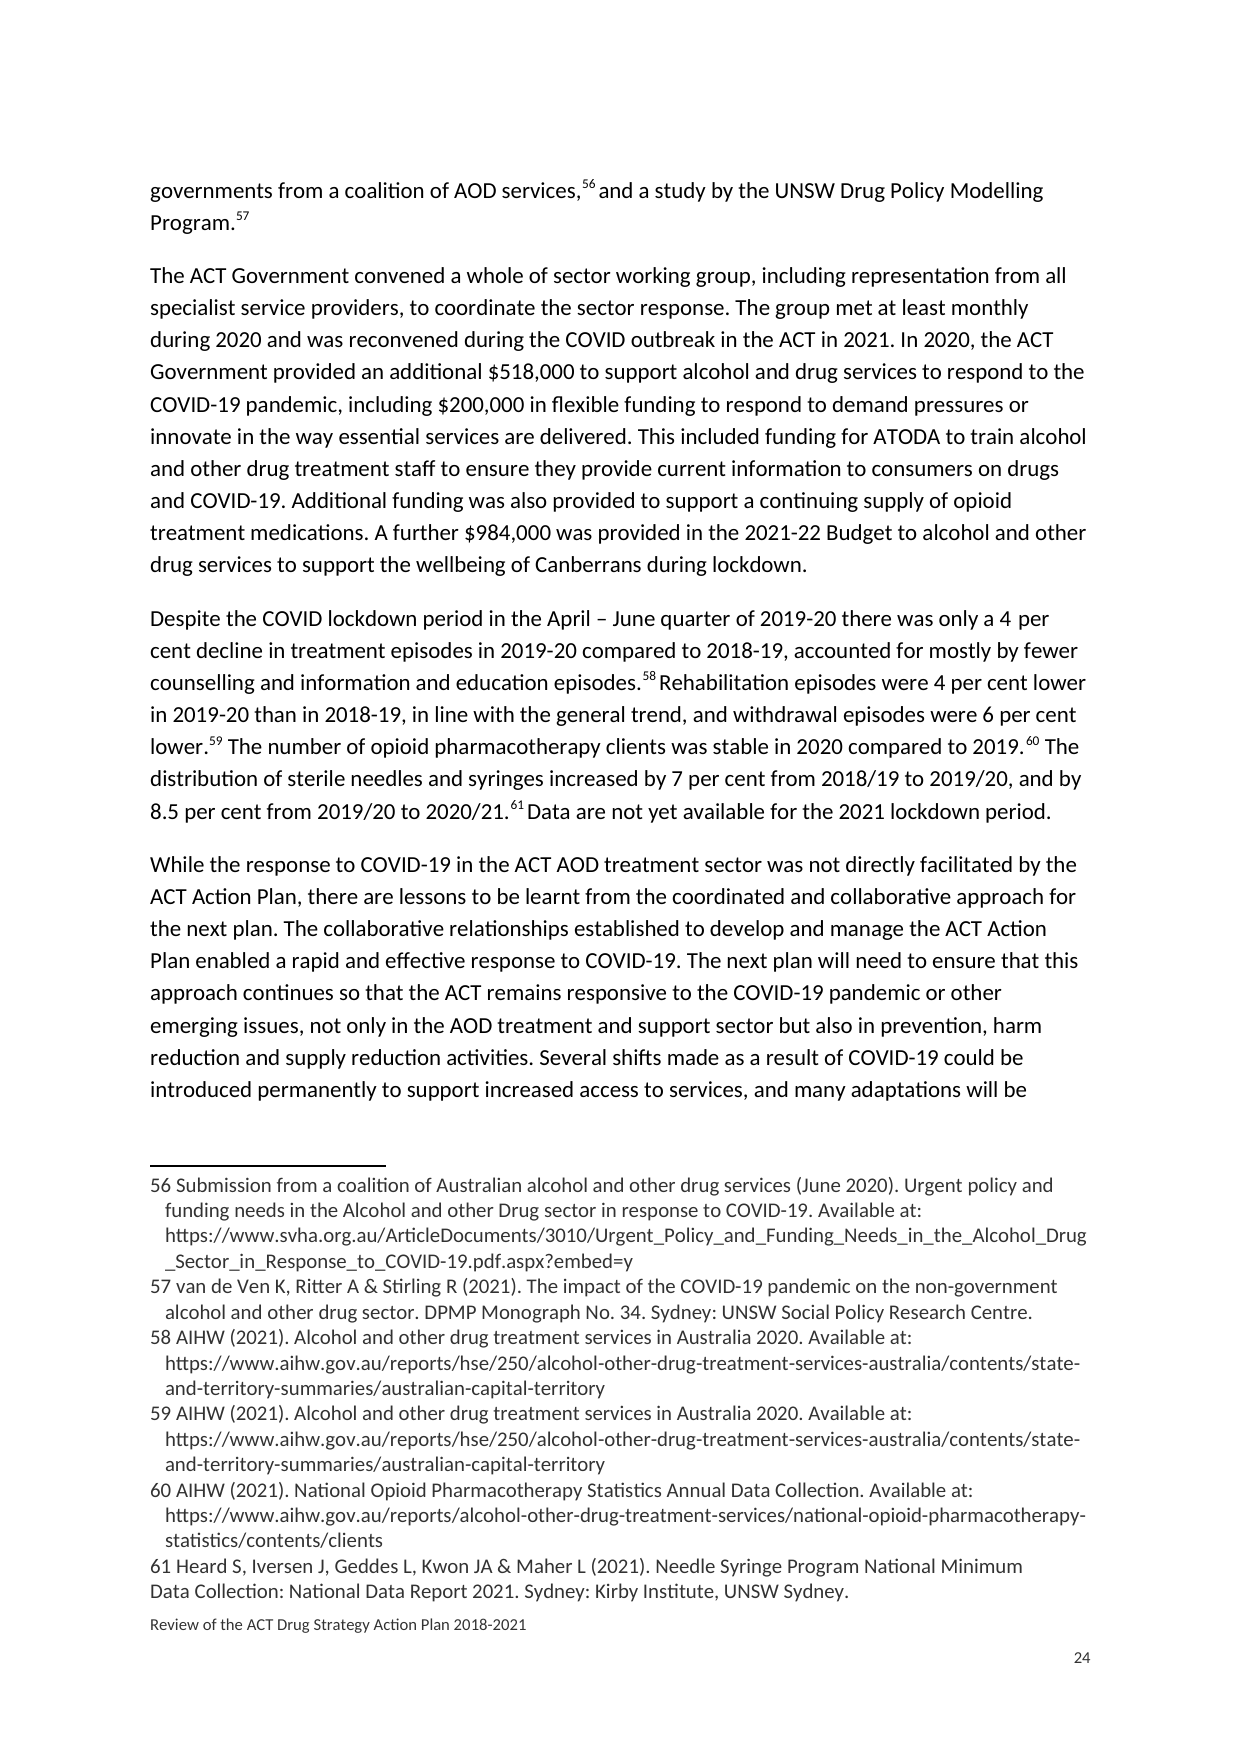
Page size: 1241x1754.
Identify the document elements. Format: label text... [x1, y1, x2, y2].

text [150, 176, 1090, 236]
text The ACT Government convened a whole of sector working group, including representation from all specialist service providers, to coordinate the sector response. The group met at least monthly during 2020 and was reconvened during the COVID outbreak in the ACT in 2021. In 2020, the ACT Government provided an additional $518,000 to support alcohol and drug services to respond to the COVID-19 pandemic, including $200,000 in flexible funding to respond to demand pressures or innovate in the way essential services are delivered. This included funding for ATODA to train alcohol and other drug treatment staff to ensure they provide current information to consumers on drugs and COVID-19. Additional funding was also provided to support a continuing supply of opioid treatment medications. A further $984,000 was provided in the 2021-22 Budget to alcohol and other drug services to support the wellbeing of Canberrans during lockdown. [150, 261, 1090, 579]
text While the response to COVID-19 in the ACT AOD treatment sector was not directly facilitated by the ACT Action Plan, there are lessons to be learnt from the coordinated and collaborative approach for the next plan. The collaborative relationships established to develop and manage the ACT Action Plan enabled a rapid and effective response to COVID-19. The next plan will need to ensure that this approach continues so that the ACT remains responsive to the COVID-19 pandemic or other emerging issues, not only in the AOD treatment and support sector but also in prevention, harm reduction and supply reduction activities. Several shifts made as a result of COVID-19 could be introduced permanently to support increased access to services, and many adaptations will be required to respond to COVID-19 impacts on treatment services in the short, medium and long term. [150, 850, 1090, 1103]
text Despite the COVID lockdown period in the April – June quarter of 2019-20 there was only a 4 per cent decline in treatment episodes in 2019-20 compared to 2018-19, accounted for mostly by fewer counselling and information and education episodes. Rehabilitation episodes were 4 per cent lower in 2019-20 than in 2018-19, in line with the general trend, and withdrawal episodes were 6 per cent lower. The number of opioid pharmacotherapy clients was stable in 2020 compared to 2019. The distribution of sterile needles and syringes increased by 7 per cent from 2018/19 to 2019/20, and by 8.5 per cent from 2019/20 to 2020/21. Data are not yet available for the 2021 lockdown period. [150, 604, 1090, 825]
